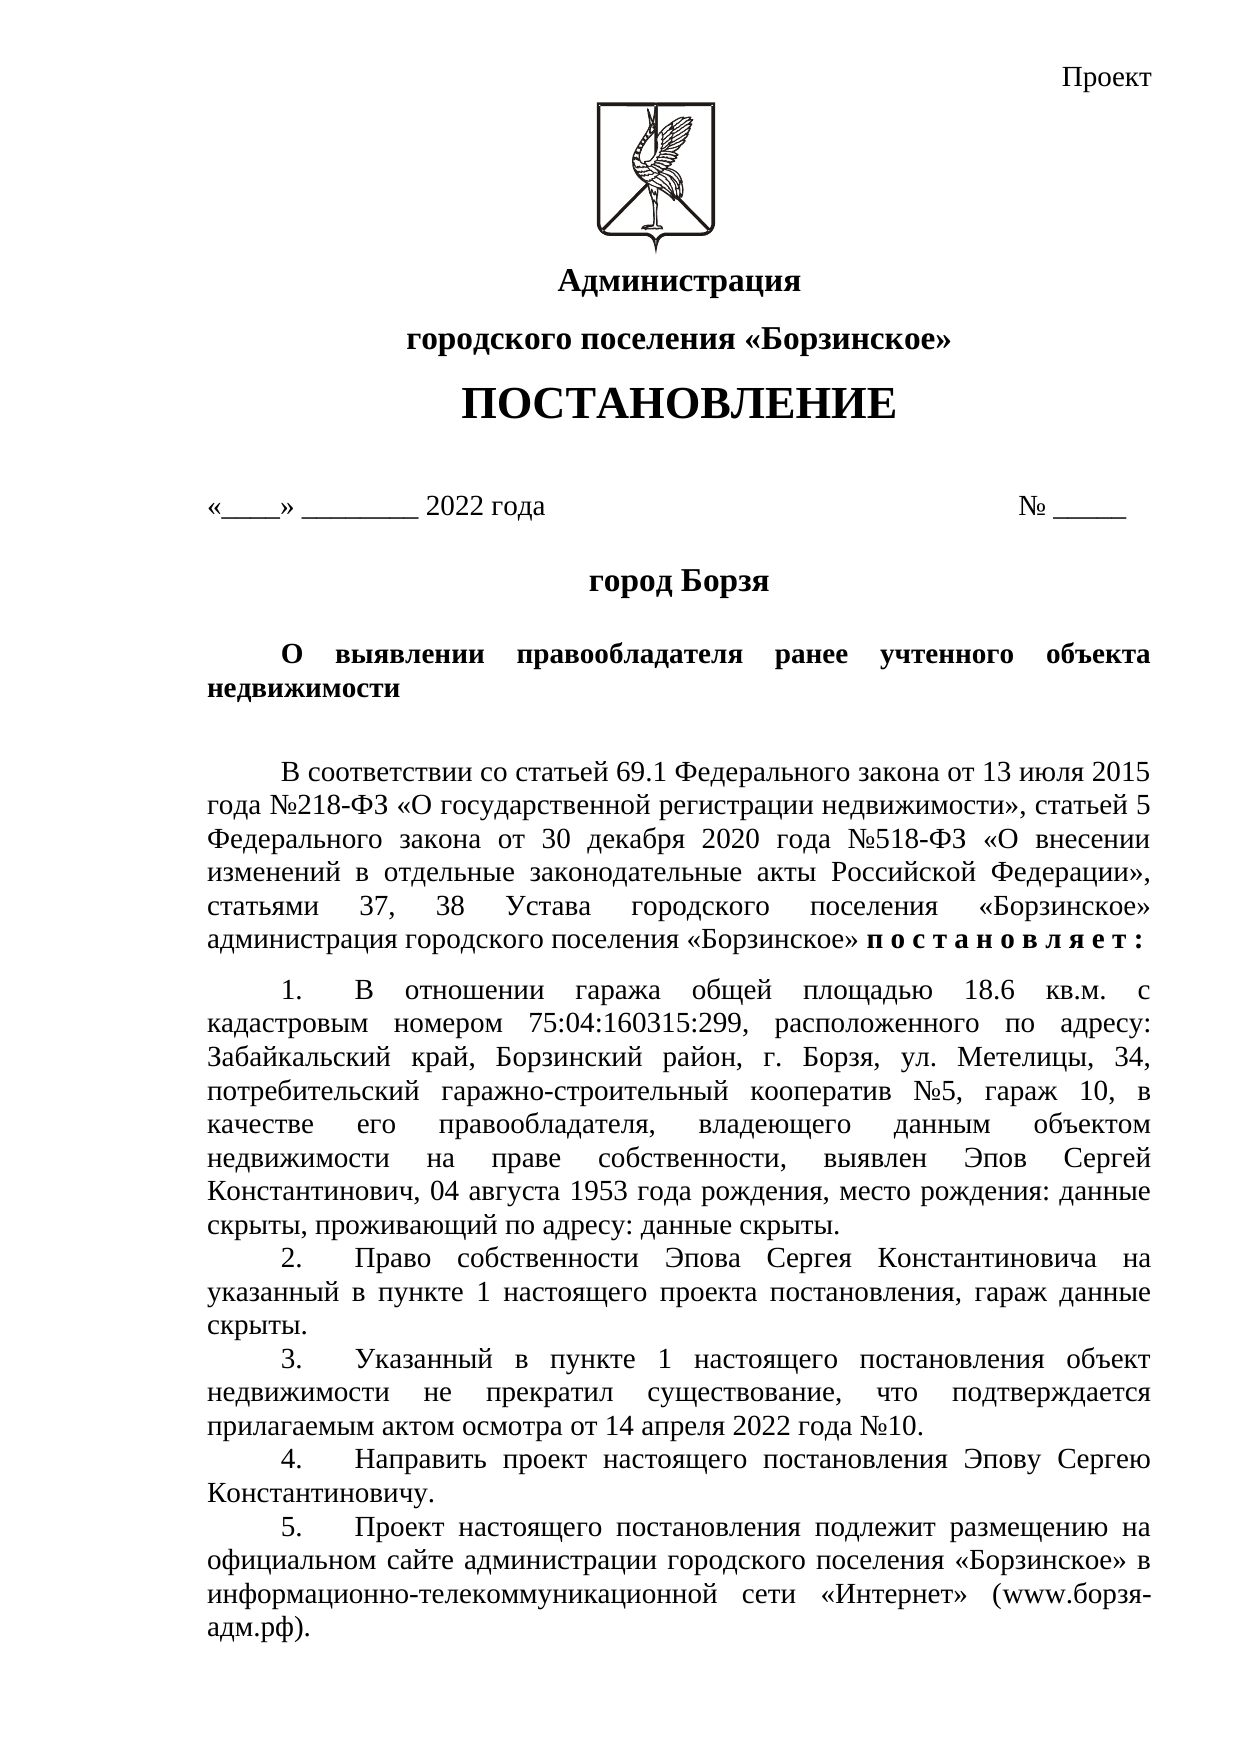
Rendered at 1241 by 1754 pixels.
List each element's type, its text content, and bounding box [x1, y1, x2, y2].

text Администрация [207, 260, 1152, 299]
text Проект [207, 59, 1152, 93]
subtitle В соответствии со статьей 69.1 Федерального закона от 13 июля 2015 года №218-ФЗ «О государственной регистрации недвижимости», статьей 5 Федерального закона от 30 декабря 2020 года №518-ФЗ «О внесении изменений в отдельные законодательные акты Российской Федерации», статьями 37, 38 Устава городского поселения «Борзинское» администрация городского поселения «Борзинское» п о с т а н о в л я е т : [207, 754, 1152, 955]
text 4. Направить проект настоящего постановления Эпову Сергею Константиновичу. [207, 1442, 1152, 1509]
text 1. В отношении гаража общей площадью 18.6 кв.м. с кадастровым номером 75:04:160315:299, расположенного по адресу: Забайкальский край, Борзинский район, г. Борзя, ул. Метелицы, 34, потребительский гаражно-строительный кооператив №5, гараж 10, в качестве его правообладателя, владеющего данным объектом недвижимости на праве собственности, выявлен Эпов Сергей Константинович, 04 августа 1953 года рождения, место рождения: данные скрыты, проживающий по адресу: данные скрыты. [207, 972, 1152, 1240]
text ПОСТАНОВЛЕНИЕ [207, 375, 1152, 428]
text городского поселения «Борзинское» [207, 318, 1152, 356]
text «____» ________ 2022 года № _____ [207, 488, 1152, 522]
text 2. Право собственности Эпова Сергея Константиновича на указанный в пункте 1 настоящего проекта постановления, гараж данные скрыты. [207, 1240, 1152, 1341]
text 5. Проект настоящего постановления подлежит размещению на официальном сайте администрации городского поселения «Борзинское» в информационно-телекоммуникационной сети «Интернет» (www.борзя-адм.рф). [207, 1509, 1152, 1643]
text 3. Указанный в пункте 1 настоящего постановления объект недвижимости не прекратил существование, что подтверждается прилагаемым актом осмотра от 14 апреля 2022 года №10. [207, 1341, 1152, 1442]
text О выявлении правообладателя ранее учтенного объекта недвижимости [207, 637, 1152, 704]
text город Борзя [207, 560, 1152, 598]
